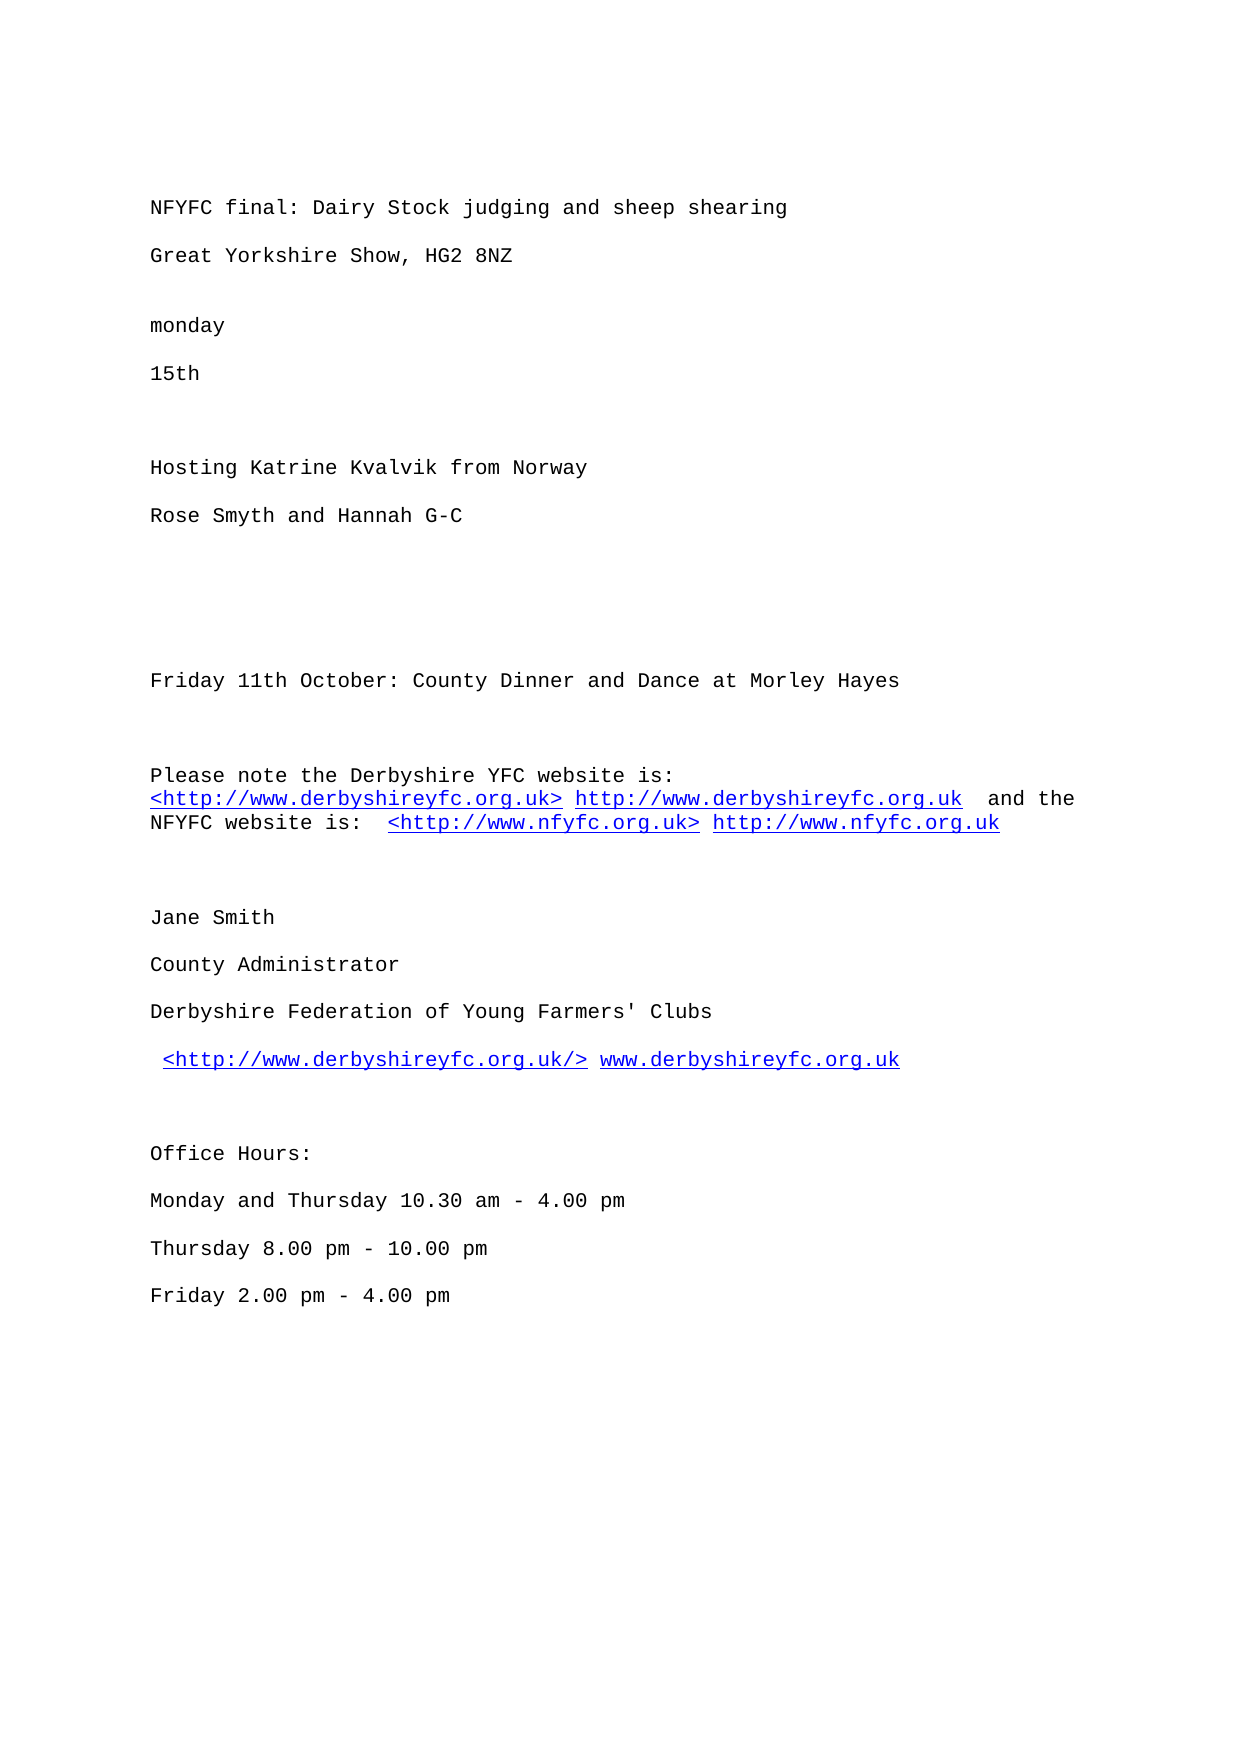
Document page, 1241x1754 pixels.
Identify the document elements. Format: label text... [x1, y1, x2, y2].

text Rose Smyth and Hannah G-C [150, 505, 1090, 528]
text Friday 2.00 pm - 4.00 pm [150, 1285, 1090, 1309]
text County Administrator [150, 954, 1090, 978]
text Thursday 8.00 pm - 10.00 pm [150, 1238, 1090, 1261]
text Derbyshire Federation of Young Farmers' Clubs [150, 1001, 1090, 1025]
text Monday and Thursday 10.30 am - 4.00 pm [150, 1190, 1090, 1214]
text NFYFC website is: <http://www.nfyfc.org.uk> http://www.nfyfc.org.uk [150, 812, 1090, 836]
text 15th [150, 363, 1090, 386]
text <http://www.derbyshireyfc.org.uk> http://www.derbyshireyfc.org.uk and the [150, 788, 1090, 812]
text Great Yorkshire Show, HG2 8NZ [150, 244, 1090, 268]
text Please note the Derbyshire YFC website is: [150, 765, 1090, 788]
text Friday 11th October: County Dinner and Dance at Morley Hayes [150, 670, 1090, 694]
text NFYFC final: Dairy Stock judging and sheep shearing [150, 197, 1090, 221]
text Jane Smith [150, 907, 1090, 930]
text <http://www.derbyshireyfc.org.uk/> www.derbyshireyfc.org.uk [150, 1048, 1090, 1072]
text monday [150, 316, 1090, 339]
text Office Hours: [150, 1143, 1090, 1167]
text Hosting Katrine Kvalvik from Norway [150, 457, 1090, 481]
